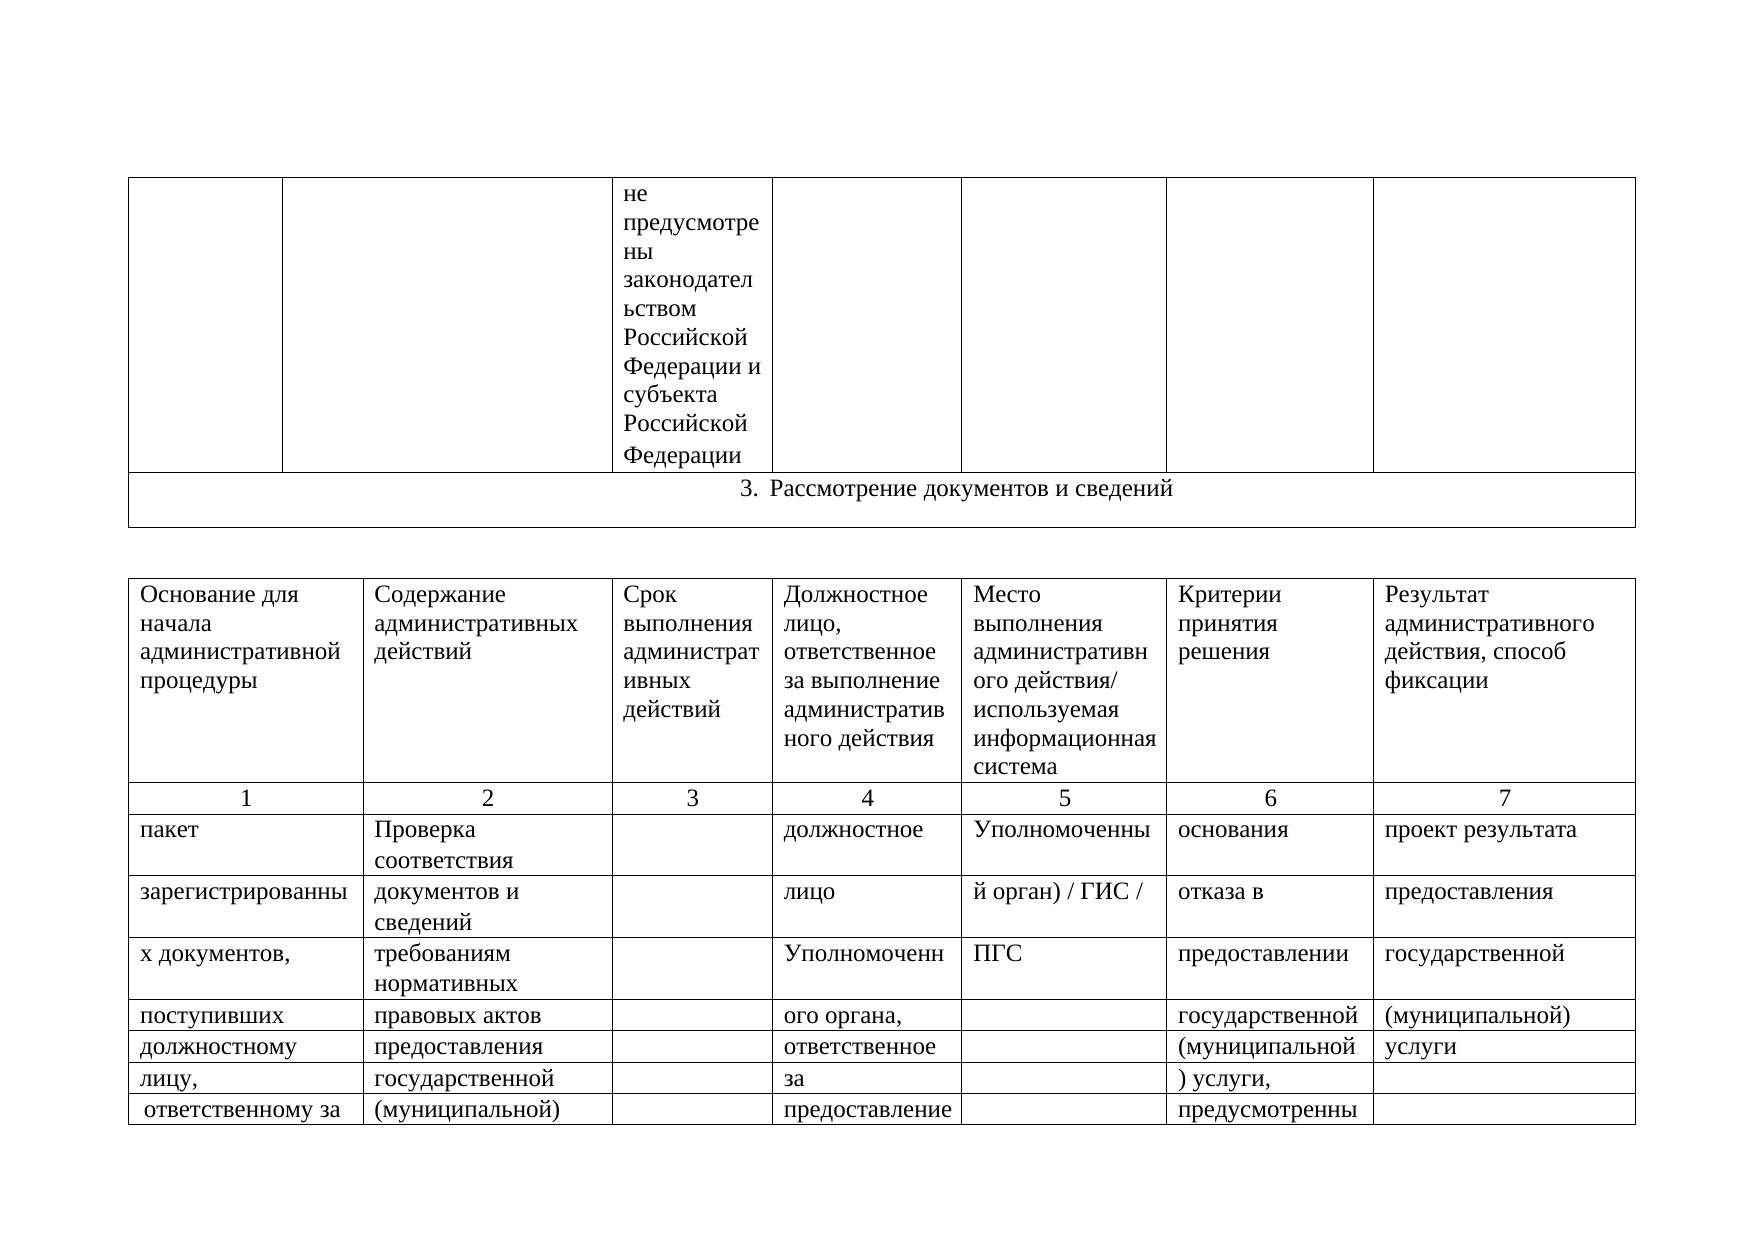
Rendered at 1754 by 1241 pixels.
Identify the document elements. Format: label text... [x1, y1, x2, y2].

table_cell 5 [962, 783, 1166, 813]
table_cell зарегистрированны [129, 876, 363, 937]
table_cell й орган) / ГИС / [962, 876, 1166, 937]
table_cell Уполномоченн [773, 938, 961, 999]
table_cell – [1167, 178, 1373, 472]
table_cell должностное [773, 815, 961, 875]
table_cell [364, 1094, 612, 1124]
table_header Срок выполнения администрат ивных действий [613, 579, 772, 782]
table_cell предоставления [1374, 876, 1635, 937]
table_cell [613, 876, 772, 937]
table_cell [962, 1031, 1166, 1062]
table_cell 2 [364, 783, 612, 813]
table_cell государственной [364, 1063, 612, 1093]
table_cell [1374, 1094, 1635, 1124]
table_cell [613, 1063, 772, 1093]
table_cell [613, 938, 772, 999]
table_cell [613, 178, 772, 472]
table_cell [613, 1031, 772, 1062]
table_cell 1 [129, 783, 363, 813]
table_cell правовых актов [364, 1000, 612, 1030]
table_cell 3. Рассмотрение документов и сведений [129, 473, 1635, 527]
table_cell 7 [1374, 783, 1635, 813]
table_cell государственной [1167, 1000, 1373, 1030]
table_cell 4 [773, 783, 961, 813]
table_header Результат административного действия, способ фиксации [1374, 579, 1635, 782]
table_cell (муниципальной) [1374, 1000, 1635, 1030]
table_cell лицу, [129, 1063, 363, 1093]
table_cell ого органа, [773, 1000, 961, 1030]
table_cell поступивших [129, 1000, 363, 1030]
table_cell [613, 1094, 772, 1124]
table_cell Уполномоченны [962, 815, 1166, 875]
table_cell предоставления [364, 1031, 612, 1062]
table_cell государственной [1374, 938, 1635, 999]
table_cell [962, 178, 1166, 472]
table_cell 6 [1167, 783, 1373, 813]
table_cell [613, 815, 772, 875]
table_cell за [773, 1063, 961, 1093]
table_cell ) услуги, [1167, 1063, 1373, 1093]
table_header Место выполнения административн ого действия/ используемая информационная система [962, 579, 1166, 782]
table_cell [962, 1000, 1166, 1030]
table_cell лицо [773, 876, 961, 937]
table_cell [613, 1000, 772, 1030]
table_cell должностному [129, 1031, 363, 1062]
table_cell услуги [1374, 1031, 1635, 1062]
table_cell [283, 178, 612, 472]
table_cell [1374, 1063, 1635, 1093]
table_header Содержание административных действий [364, 579, 612, 782]
table_cell Проверка соответствия [364, 815, 612, 875]
table_cell требованиям нормативных [364, 938, 612, 999]
table_cell [129, 178, 282, 472]
table_cell х документов, [129, 938, 363, 999]
table_cell основания [1167, 815, 1373, 875]
table_cell [962, 1063, 1166, 1093]
table_cell [962, 1094, 1166, 1124]
table_cell предусмотренны [1167, 1094, 1373, 1124]
table_cell ответственное [773, 1031, 961, 1062]
table_header Должностное лицо, ответственное за выполнение административ ного действия [773, 579, 961, 782]
table_cell ПГС [962, 938, 1166, 999]
table_header Основание для начала административной процедуры [129, 579, 363, 782]
table_cell пакет [129, 815, 363, 875]
table_cell ответственному за [129, 1094, 363, 1124]
table_cell отказа в [1167, 876, 1373, 937]
table_cell 3 [613, 783, 772, 813]
table_cell предоставление [773, 1094, 961, 1124]
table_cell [773, 178, 961, 472]
table_cell документов и сведений [364, 876, 612, 937]
table_header Критерии принятия решения [1167, 579, 1373, 782]
table_cell (муниципальной [1167, 1031, 1373, 1062]
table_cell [1374, 178, 1635, 472]
table_cell предоставлении [1167, 938, 1373, 999]
table_cell проект результата [1374, 815, 1635, 875]
